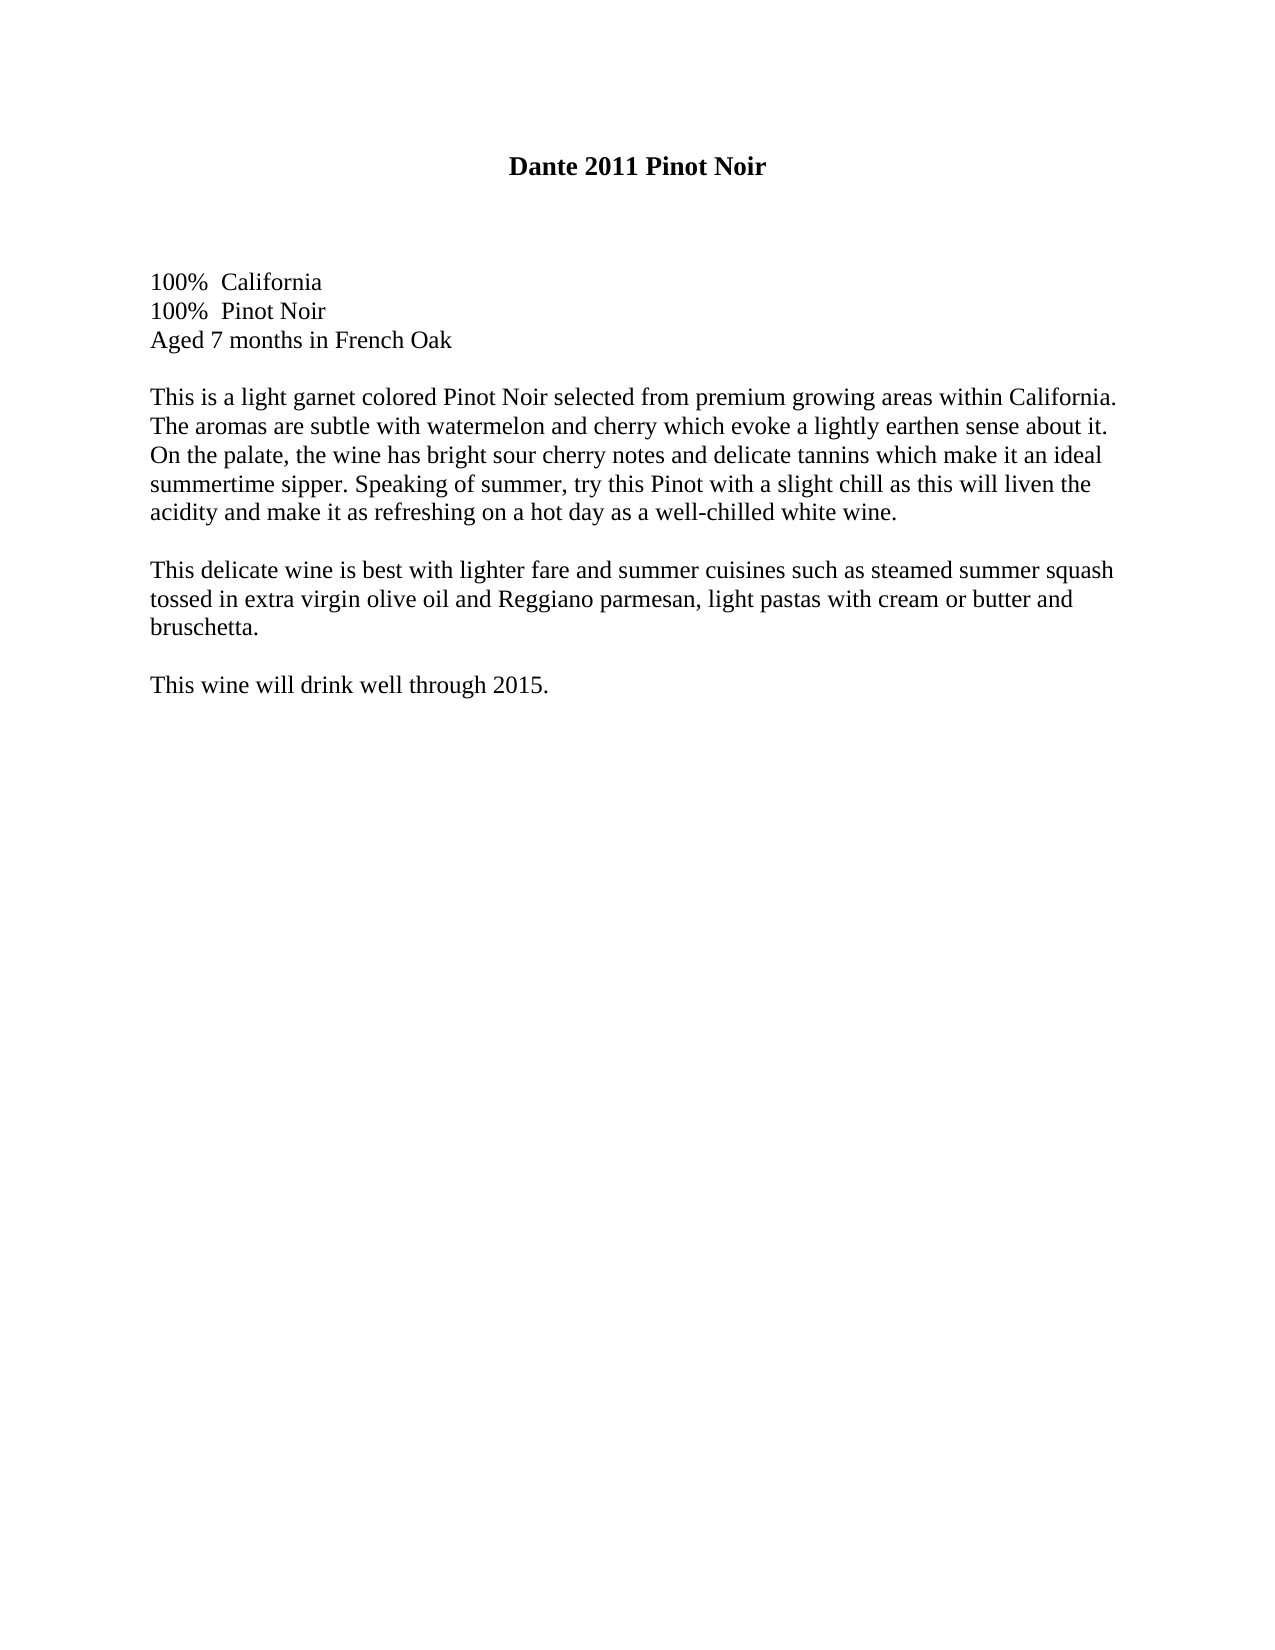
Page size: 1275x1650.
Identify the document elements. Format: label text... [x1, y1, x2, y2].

text Aged 7 months in French Oak [150, 325, 1125, 354]
text This delicate wine is best with lighter fare and summer cuisines such as steamed summer squash tossed in extra virgin olive oil and Reggiano parmesan, light pastas with cream or butter and bruschetta. [150, 555, 1125, 641]
text 100% [150, 267, 1125, 296]
text This is a light garnet colored Pinot Noir selected from premium growing areas within . The aromas are subtle with watermelon and cherry which evoke a lightly earthen sense about it. On the palate, the wine has bright sour cherry notes and delicate tannins which make it an ideal summertime sipper. Speaking of summer, try this Pinot with a slight chill as this will liven the acidity and make it as refreshing on a hot day as a well-chilled white wine. [150, 382, 1125, 526]
text Dante 2011 Pinot Noir [150, 150, 1125, 181]
text 100% Pinot Noir [150, 296, 1125, 325]
text This wine will drink well through 2015. [150, 670, 1125, 699]
